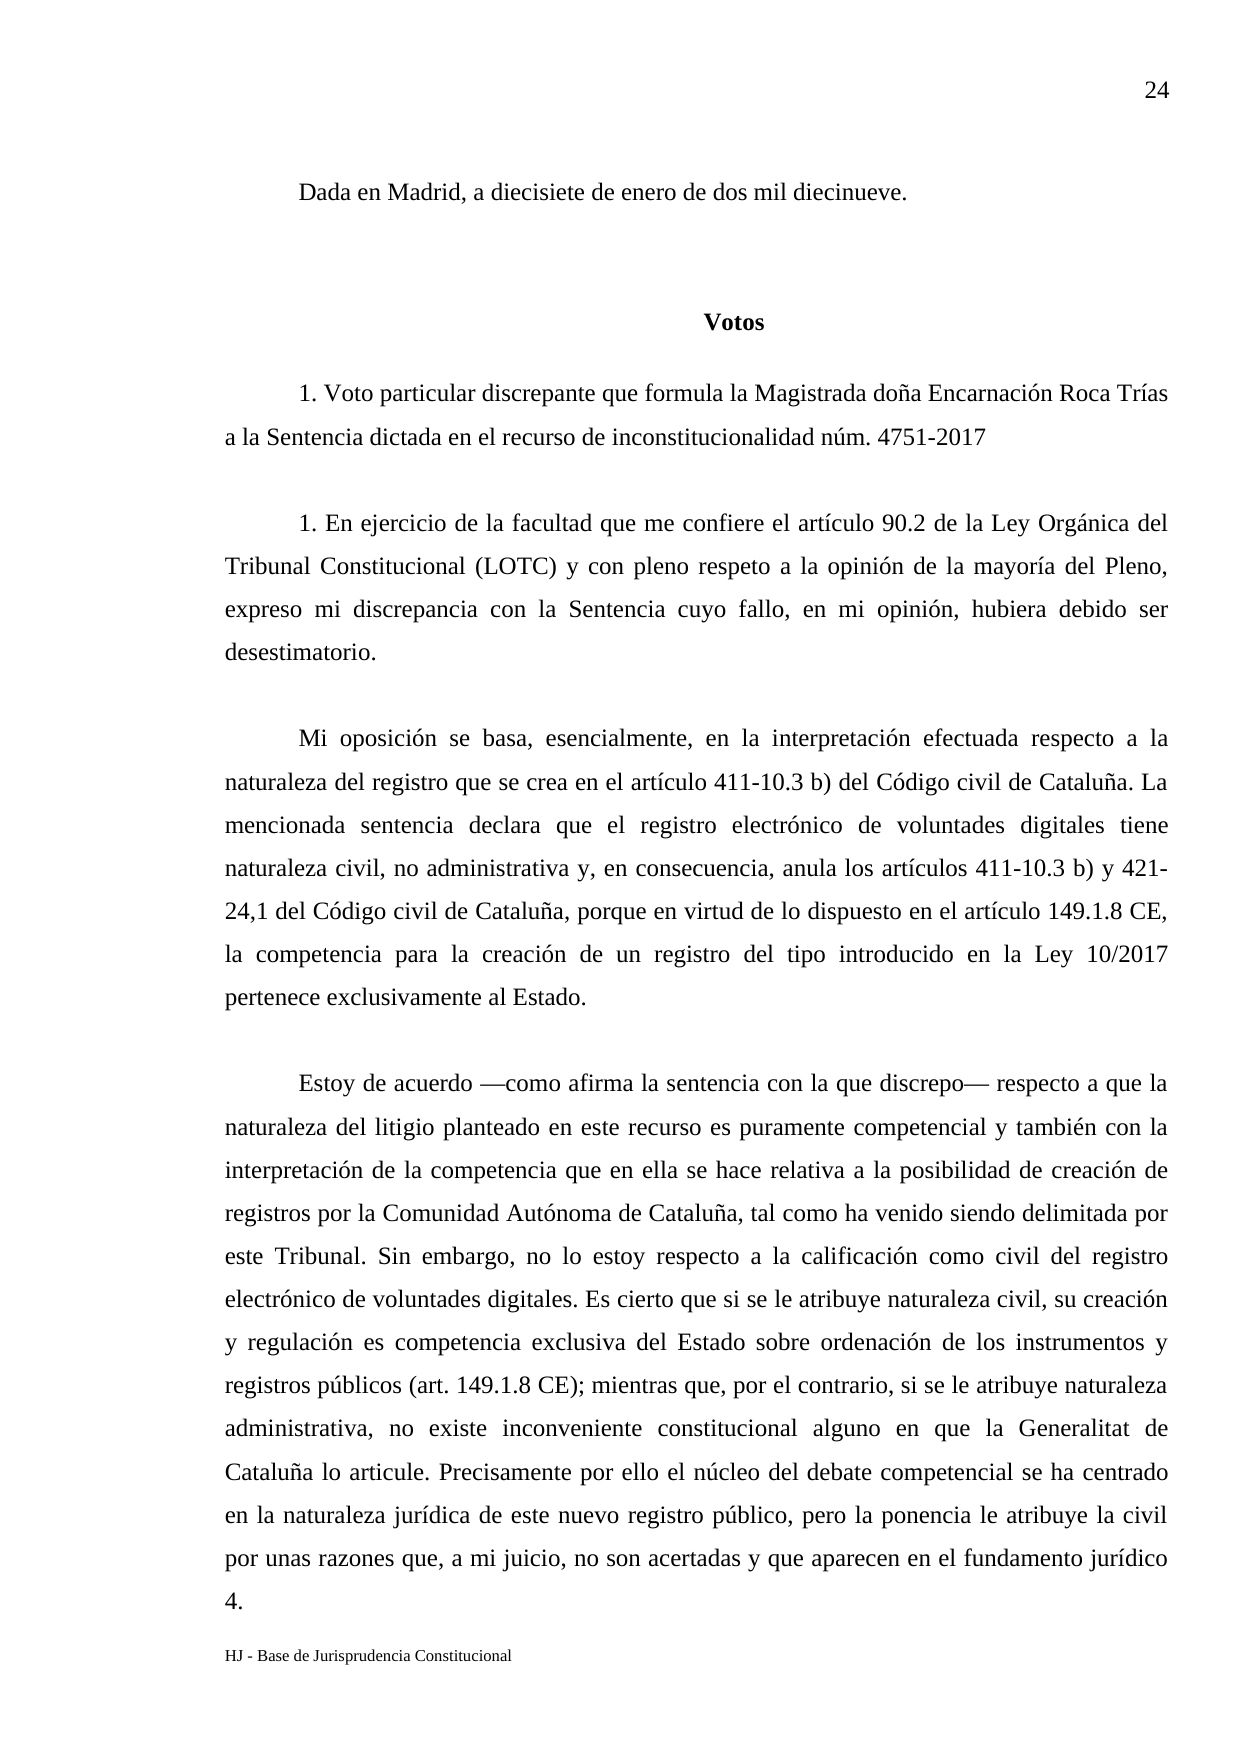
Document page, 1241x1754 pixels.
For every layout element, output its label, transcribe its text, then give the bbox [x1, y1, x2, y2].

text Mi oposición se basa, esencialmente, en la interpretación efectuada respecto a la naturaleza del registro que se crea en el artículo 411-10.3 b) del Código civil de Cataluña. La mencionada sentencia declara que el registro electrónico de voluntades digitales tiene naturaleza civil, no administrativa y, en consecuencia, anula los artículos 411-10.3 b) y 421-24,1 del Código civil de Cataluña, porque en virtud de lo dispuesto en el artículo 149.1.8 CE, la competencia para la creación de un registro del tipo introducido en la Ley 10/2017 pertenece exclusivamente al Estado. [224, 723, 1169, 1011]
text 1. En ejercicio de la facultad que me confiere el artículo 90.2 de la Ley Orgánica del Tribunal Constitucional (LOTC) y con pleno respeto a la opinión de la mayoría del Pleno, expreso mi discrepancia con la Sentencia cuyo fallo, en mi opinión, hubiera debido ser desestimatorio. [224, 508, 1169, 666]
text 1. Voto particular discrepante que formula la Magistrada doña Encarnación Roca Trías a la Sentencia dictada en el recurso de inconstitucionalidad núm. 4751-2017 [224, 378, 1169, 450]
subtitle Votos [224, 307, 1169, 335]
text Estoy de acuerdo —como afirma la sentencia con la que discrepo— respecto a que la naturaleza del litigio planteado en este recurso es puramente competencial y también con la interpretación de la competencia que en ella se hace relativa a la posibilidad de creación de registros por la Comunidad Autónoma de Cataluña, tal como ha venido siendo delimitada por este Tribunal. Sin embargo, no lo estoy respecto a la calificación como civil del registro electrónico de voluntades digitales. Es cierto que si se le atribuye naturaleza civil, su creación y regulación es competencia exclusiva del Estado sobre ordenación de los instrumentos y registros públicos (art. 149.1.8 CE); mientras que, por el contrario, si se le atribuye naturaleza administrativa, no existe inconveniente constitucional alguno en que la Generalitat de Cataluña lo articule. Precisamente por ello el núcleo del debate competencial se ha centrado en la naturaleza jurídica de este nuevo registro público, pero la ponencia le atribuye la civil por unas razones que, a mi juicio, no son acertadas y que aparecen en el fundamento jurídico 4. [224, 1068, 1169, 1615]
text Dada en Madrid, a diecisiete de enero de dos mil diecinueve. [224, 177, 1169, 206]
